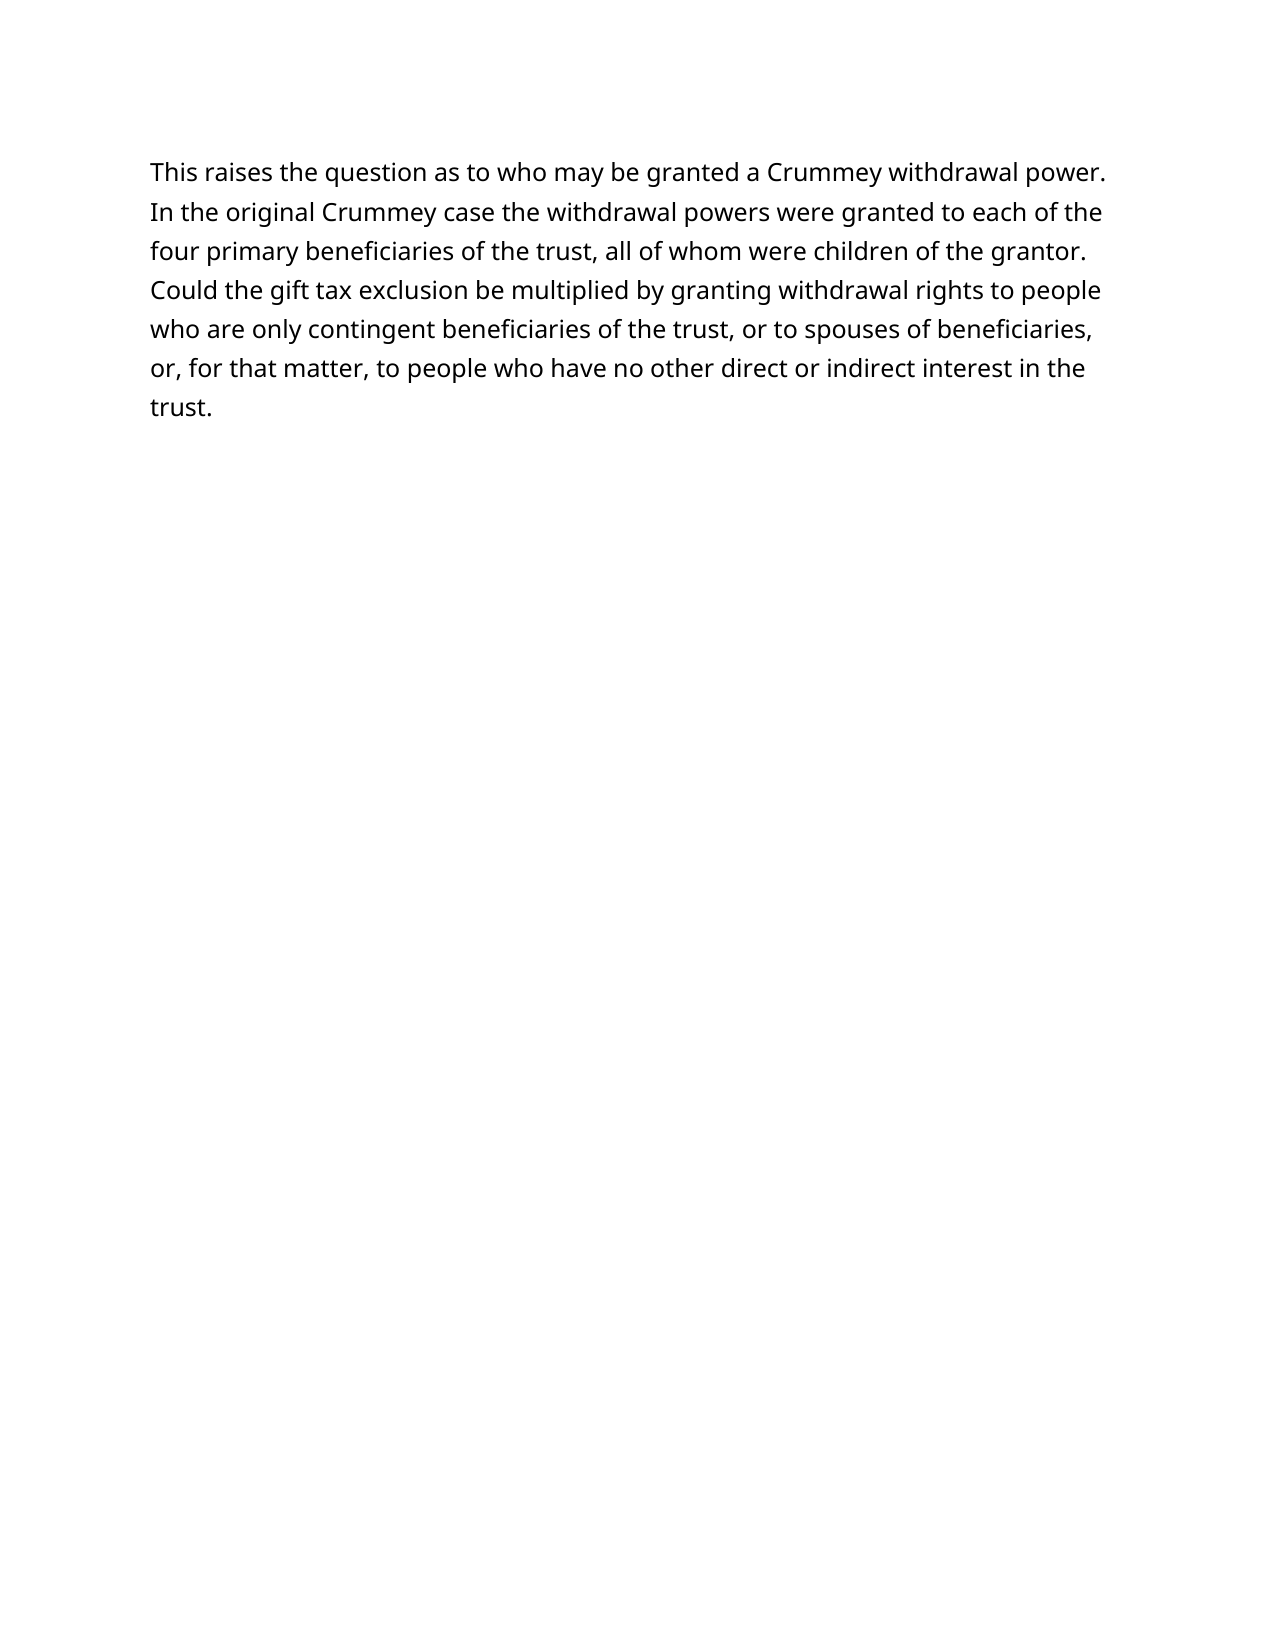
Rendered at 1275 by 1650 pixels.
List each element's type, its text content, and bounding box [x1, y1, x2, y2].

text This raises the question as to who may be granted a Crummey withdrawal power. In the original Crummey case the withdrawal powers were granted to each of the four primary beneficiaries of the trust, all of whom were children of the grantor. Could the gift tax exclusion be multiplied by granting withdrawal rights to people who are only contingent beneficiaries of the trust, or to spouses of beneficiaries, or, for that matter, to people who have no other direct or indirect interest in the trust. [150, 155, 1125, 424]
